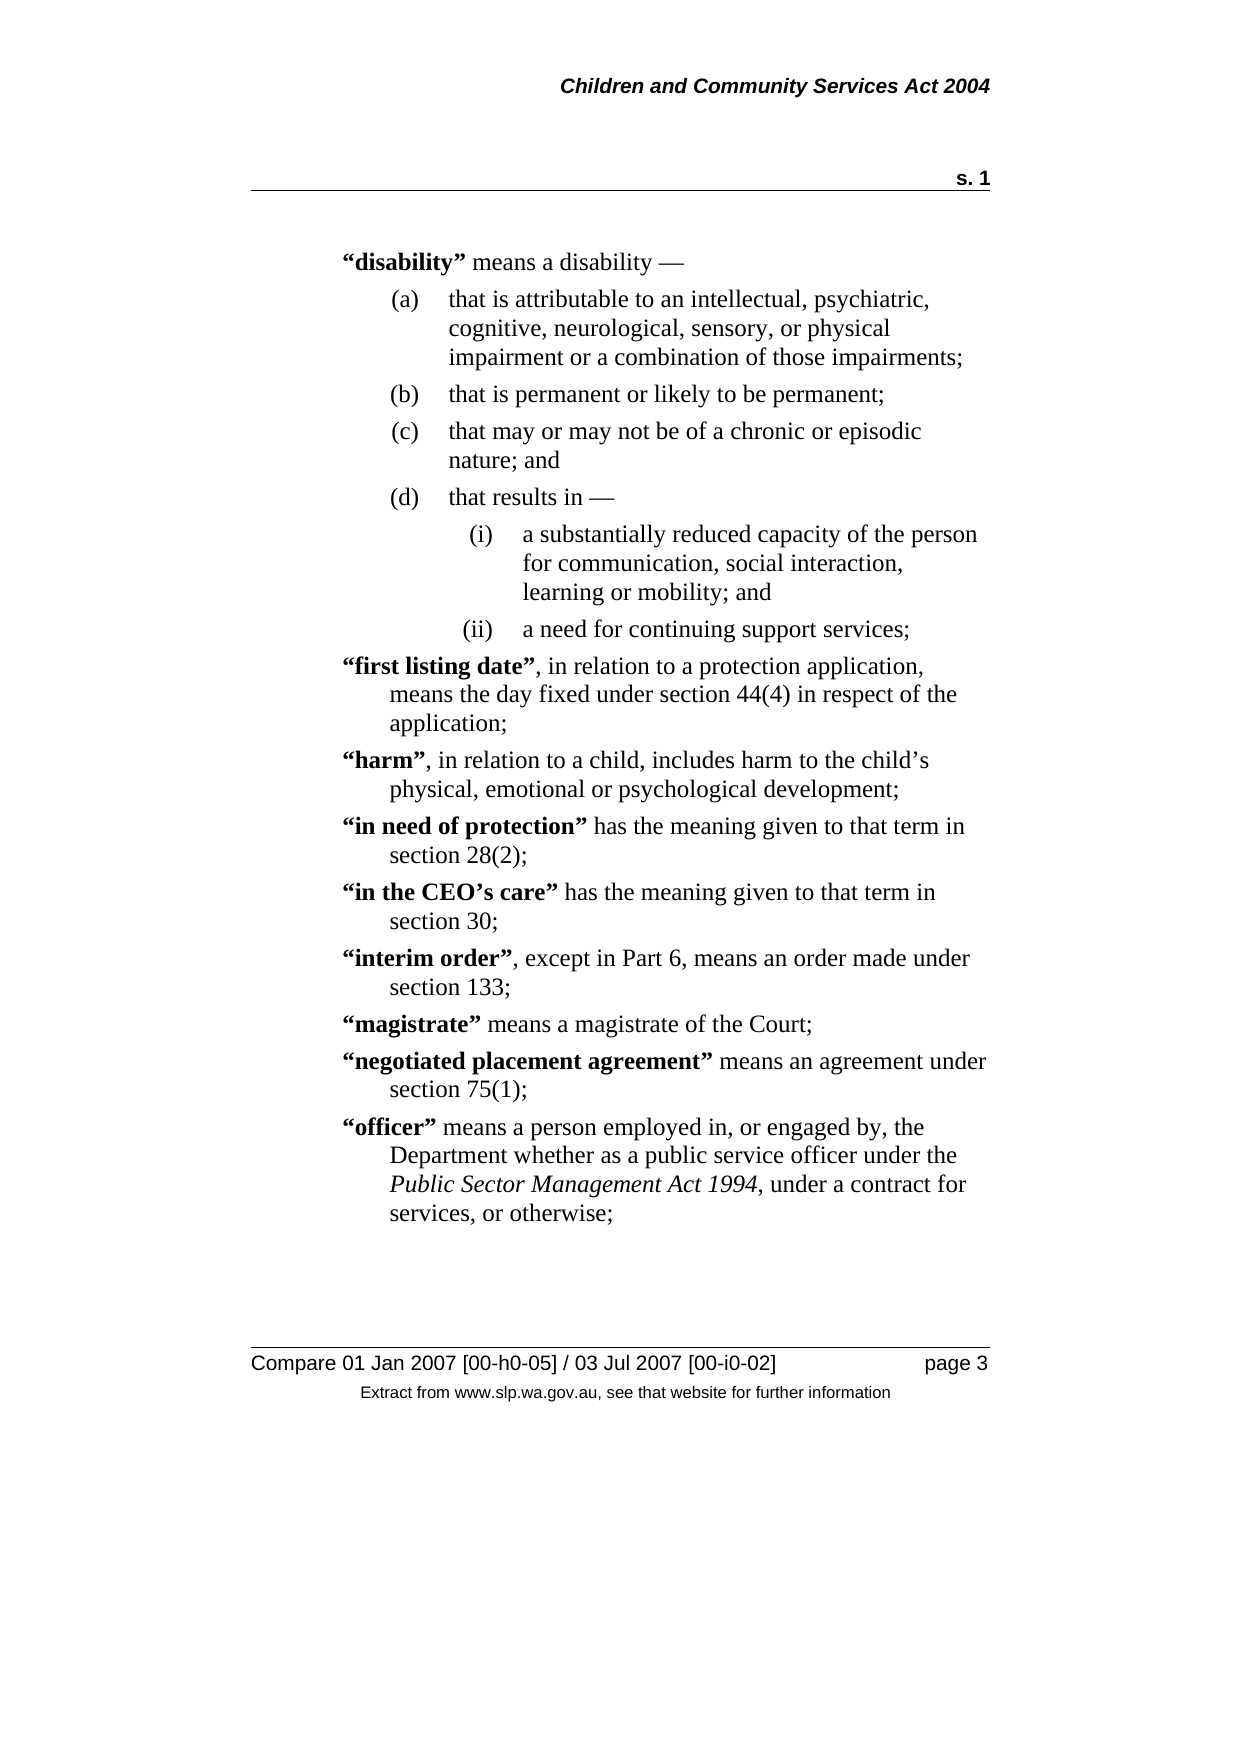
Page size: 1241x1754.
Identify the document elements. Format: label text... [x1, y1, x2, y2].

text “disability” means a disability — [251, 247, 990, 276]
text (c) that may or may not be of a chronic or episodic nature; and [251, 416, 990, 474]
text “in the CEO’s care” has the meaning given to that term in section 30; [251, 877, 990, 934]
text (d) that results in — [251, 482, 990, 511]
text (i) a substantially reduced capacity of the person for communication, social interaction, learning or mobility; and [251, 519, 990, 605]
text (a) that is attributable to an intellectual, psychiatric, cognitive, neurological, sensory, or physical impairment or a combination of those impairments; [251, 284, 990, 371]
text “first listing date”, in relation to a protection application, means the day fixed under section 44(4) in respect of the application; [251, 651, 990, 737]
text “officer” means a person employed in, or engaged by, the Department whether as a public service officer under the Public Sector Management Act 1994, under a contract for services, or otherwise; [251, 1112, 990, 1227]
text (ii) a need for continuing support services; [251, 614, 990, 642]
text “in need of protection” has the meaning given to that term in section 28(2); [251, 811, 990, 869]
text “negotiated placement agreement” means an agreement under section 75(1); [251, 1046, 990, 1103]
text (b) that is permanent or likely to be permanent; [251, 379, 990, 408]
text “harm”, in relation to a child, includes harm to the child’s physical, emotional or psychological development; [251, 745, 990, 803]
text “magistrate” means a magistrate of the Court; [251, 1009, 990, 1037]
text “interim order”, except in Part 6, means an order made under section 133; [251, 943, 990, 1000]
